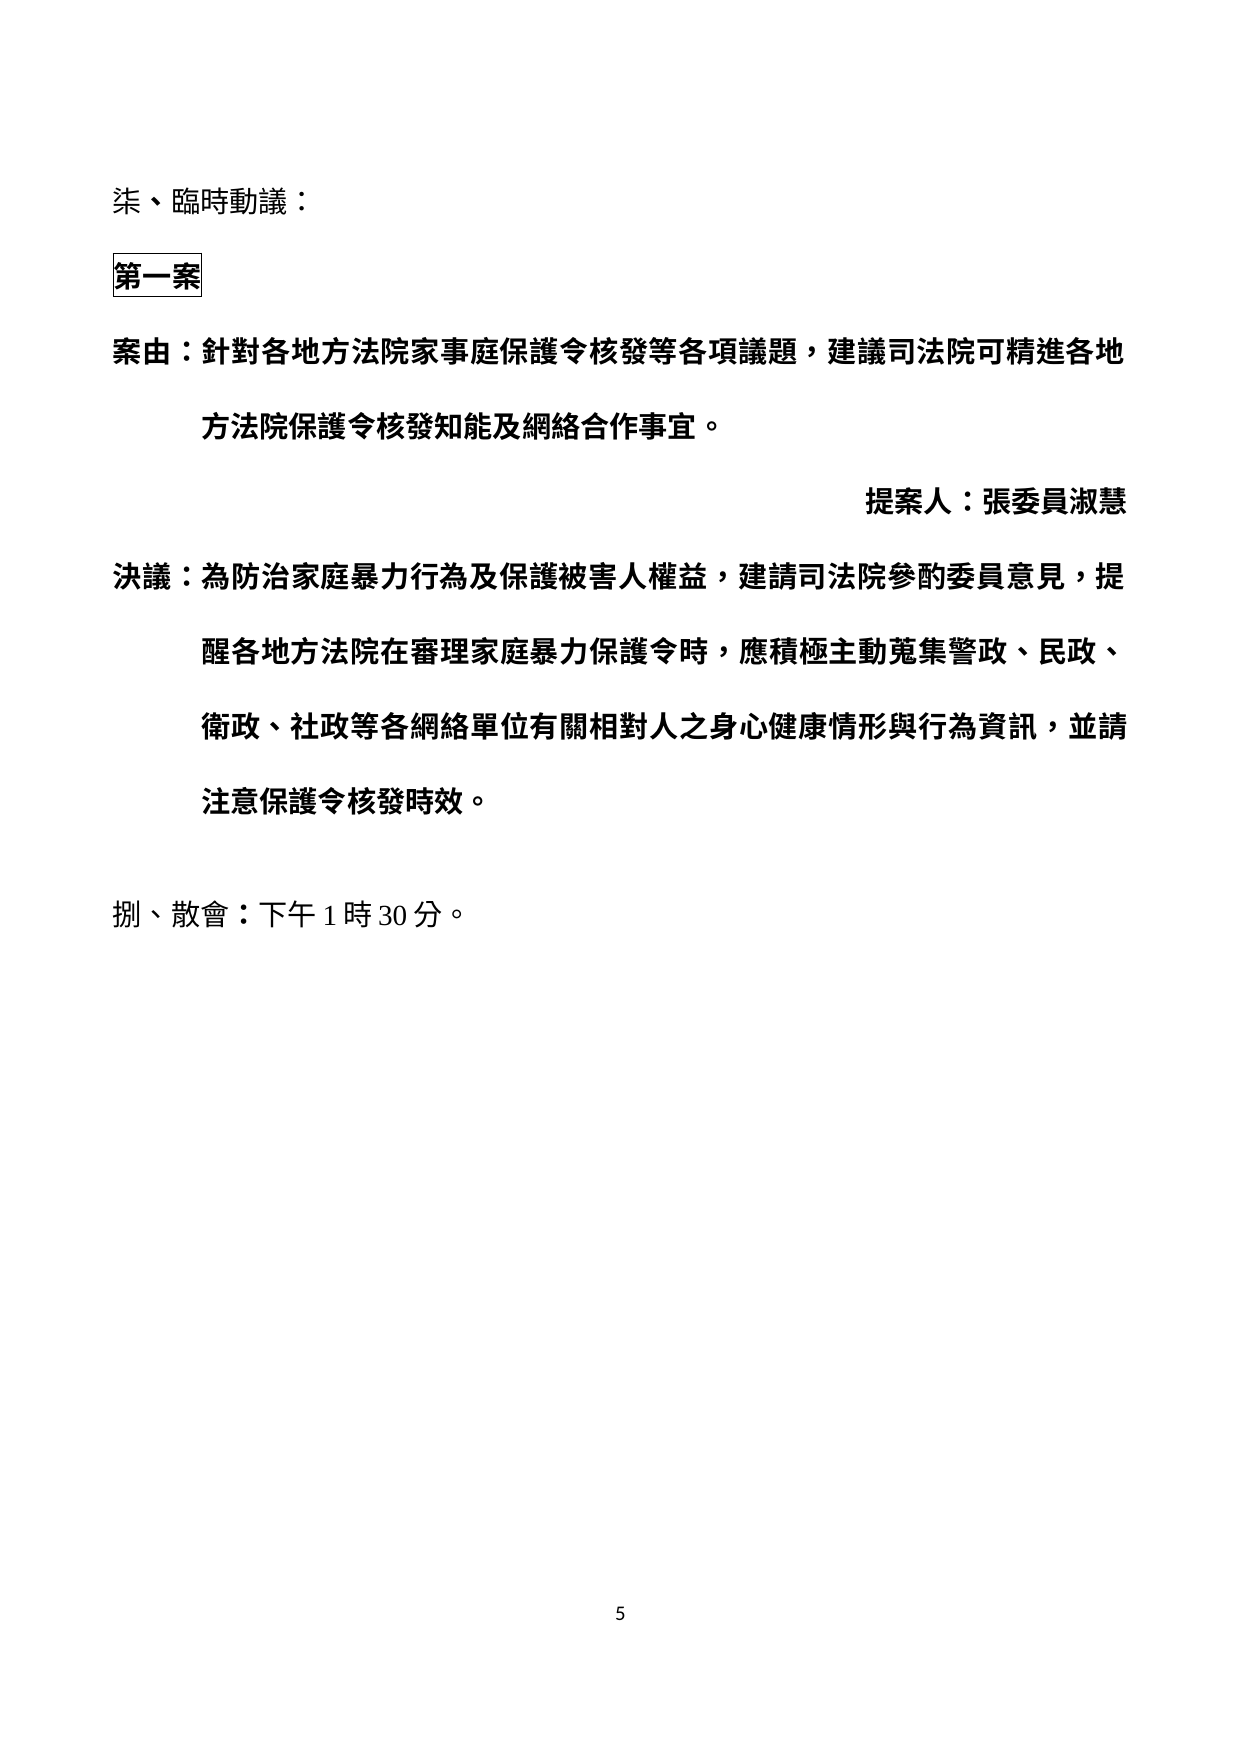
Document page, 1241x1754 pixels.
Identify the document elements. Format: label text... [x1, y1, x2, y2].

text 捌、散會：下午1時30分。 [112, 875, 1128, 950]
text 案由：針對各地方法院家事庭保護令核發等各項議題，建議司法院可精進各地方法院保護令核發知能及網絡合作事宜。 [112, 312, 1128, 462]
text 提案人：張委員淑慧 [112, 462, 1128, 537]
text 決議：為防治家庭暴力行為及保護被害人權益，建請司法院參酌委員意見，提醒各地方法院在審理家庭暴力保護令時，應積極主動蒐集警政、民政、衛政、社政等各網絡單位有關相對人之身心健康情形與行為資訊，並請注意保護令核發時效。 [112, 537, 1128, 837]
text 第一案 [112, 237, 1128, 312]
text 柒、臨時動議： [112, 162, 1128, 237]
